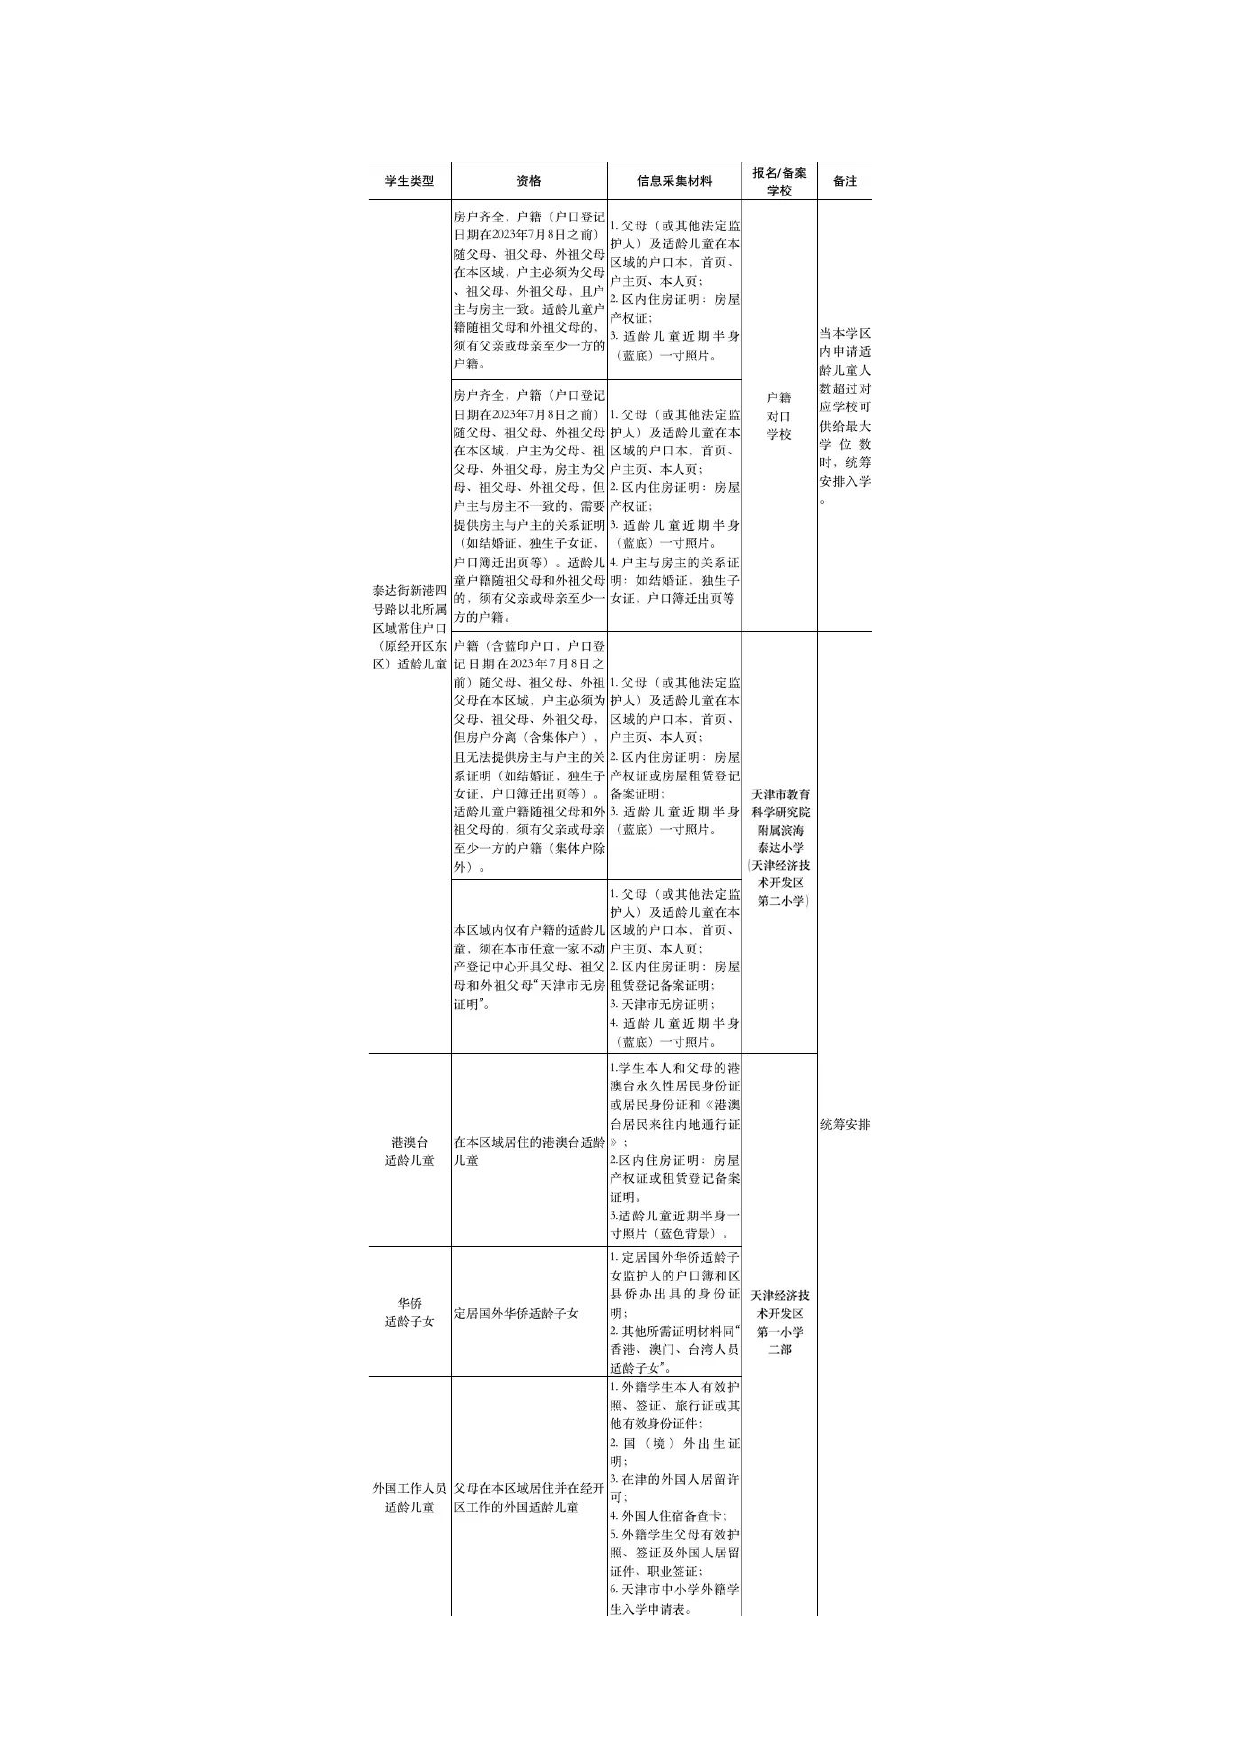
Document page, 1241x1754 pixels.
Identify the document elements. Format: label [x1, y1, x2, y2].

picture [368, 162, 872, 1616]
